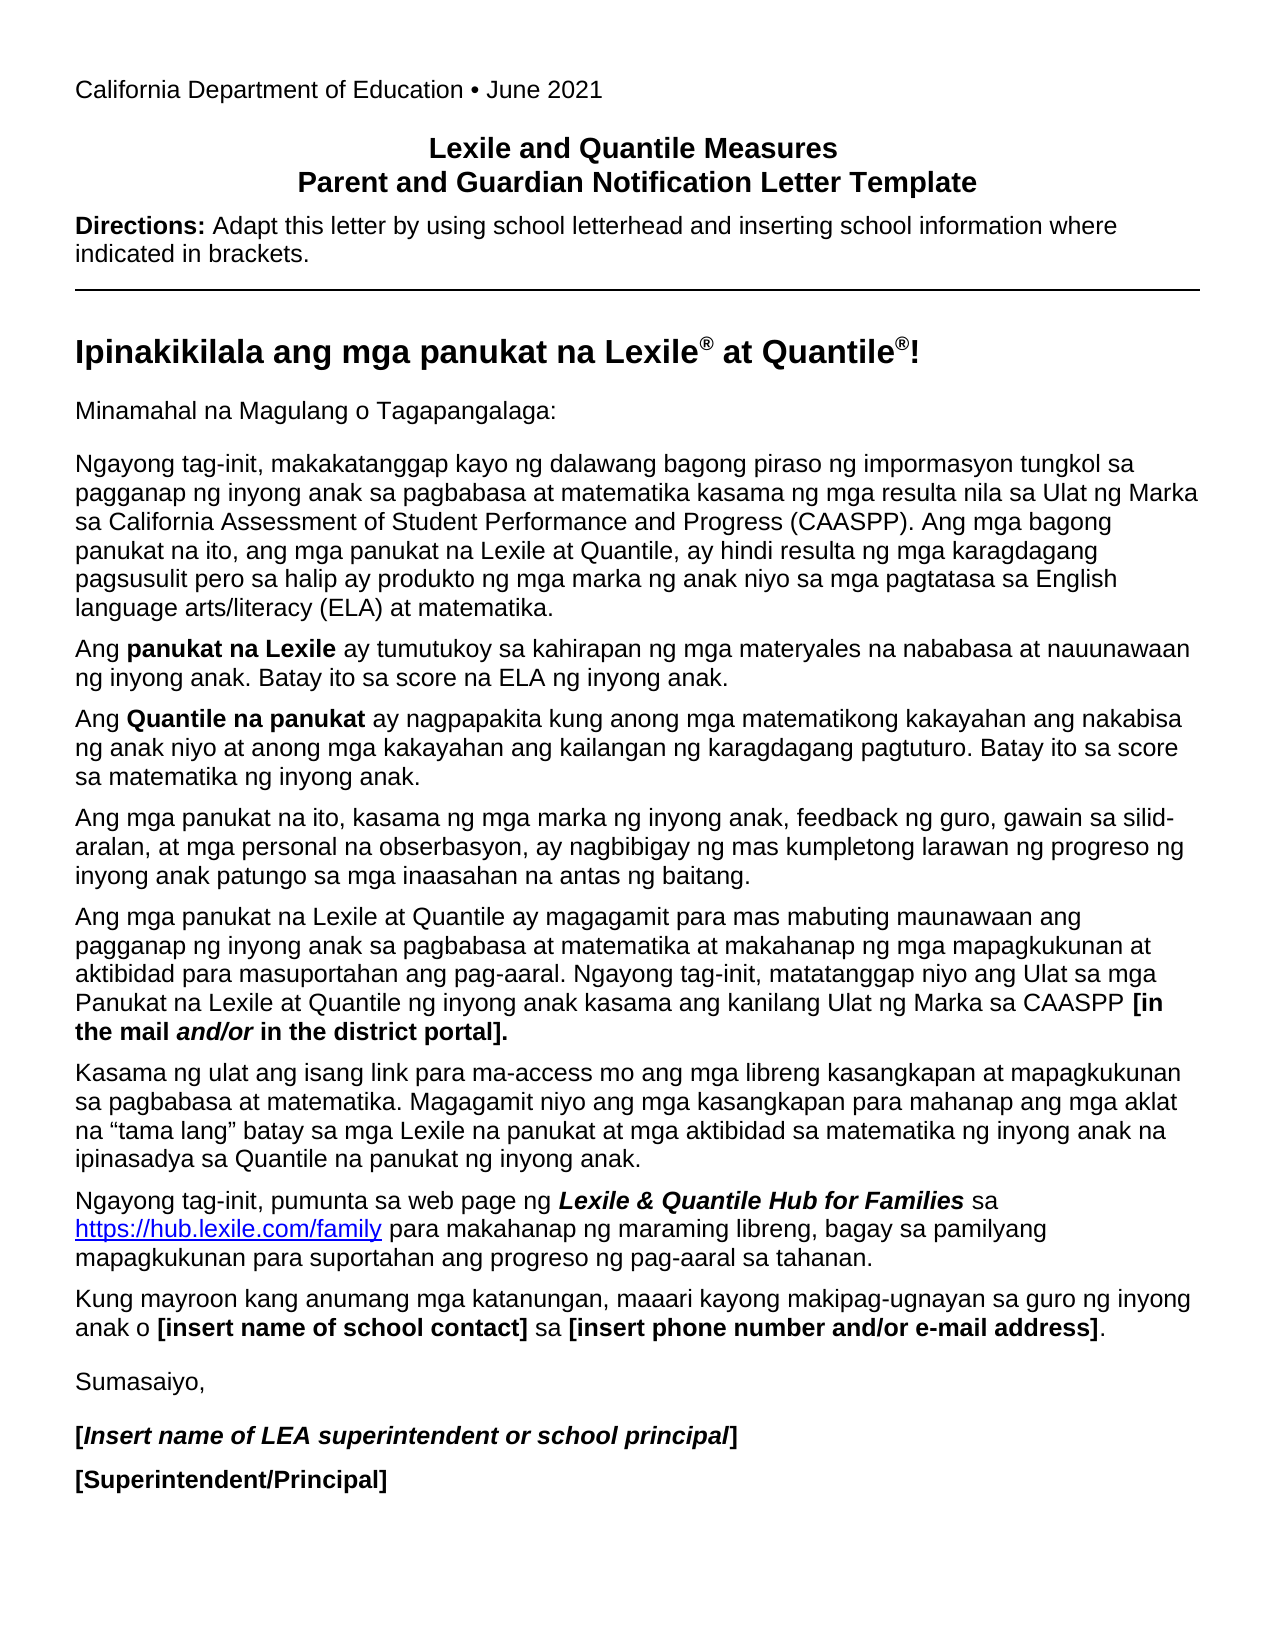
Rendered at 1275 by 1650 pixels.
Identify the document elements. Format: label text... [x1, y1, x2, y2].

text Kasama ng ulat ang isang link para ma-access mo ang mga libreng kasangkapan at mapagkukunan sa pagbabasa at matematika. Magagamit niyo ang mga kasangkapan para mahanap ang mga aklat na “tama lang” batay sa mga Lexile na panukat at mga aktibidad sa matematika ng inyong anak na ipinasadya sa Quantile na panukat ng inyong anak. [75, 1058, 1200, 1173]
text Ang mga panukat na Lexile at Quantile ay magagamit para mas mabuting maunawaan ang pagganap ng inyong anak sa pagbabasa at matematika at makahanap ng mga mapagkukunan at aktibidad para masuportahan ang pag-aaral. Ngayong tag-init, matatanggap niyo ang Ulat sa mga Panukat na Lexile at Quantile ng inyong anak kasama ang kanilang Ulat ng Marka sa CAASPP [in the mail and/or in the district portal]. [75, 902, 1200, 1046]
text Ang mga panukat na ito, kasama ng mga marka ng inyong anak, feedback ng guro, gawain sa silid-aralan, at mga personal na obserbasyon, ay nagbibigay ng mas kumpletong larawan ng progreso ng inyong anak patungo sa mga inaasahan na antas ng baitang. [75, 803, 1200, 889]
subtitle Ipinakikilala ang mga panukat na Lexile® at Quantile®! [75, 332, 1200, 371]
text Directions: Adapt this letter by using school letterhead and inserting school information where indicated in brackets. [75, 211, 1200, 289]
subtitle Lexile and Quantile Measures Parent and Guardian Notification Letter Template [75, 131, 1200, 198]
text Kung mayroon kang anumang mga katanungan, maaari kayong makipag-ugnayan sa guro ng inyong anak o [insert name of school contact] sa [insert phone number and/or e-mail address]. [75, 1284, 1200, 1342]
text Ngayong tag-init, makakatanggap kayo ng dalawang bagong piraso ng impormasyon tungkol sa pagganap ng inyong anak sa pagbabasa at matematika kasama ng mga resulta nila sa Ulat ng Marka sa California Assessment of Student Performance and Progress (CAASPP). Ang mga bagong panukat na ito, ang mga panukat na Lexile at Quantile, ay hindi resulta ng mga karagdagang pagsusulit pero sa halip ay produkto ng mga marka ng anak niyo sa mga pagtatasa sa English language arts/literacy (ELA) at matematika. [75, 449, 1200, 622]
text California Department of Education • June 2021 [75, 75, 1200, 104]
text Ang panukat na Lexile ay tumutukoy sa kahirapan ng mga materyales na nababasa at nauunawaan ng inyong anak. Batay ito sa score na ELA ng inyong anak. [75, 634, 1200, 692]
text Ang Quantile na panukat ay nagpapakita kung anong mga matematikong kakayahan ang nakabisa ng anak niyo at anong mga kakayahan ang kailangan ng karagdagang pagtuturo. Batay ito sa score sa matematika ng inyong anak. [75, 704, 1200, 791]
text Minamahal na Magulang o Tagapangalaga: [75, 396, 1200, 424]
text Ngayong tag-init, pumunta sa web page ng Lexile & Quantile Hub for Families sa https://hub.lexile.com/family para makahanap ng maraming libreng, bagay sa pamilyang mapagkukunan para suportahan ang progreso ng pag-aaral sa tahanan. [75, 1186, 1200, 1272]
text [Superintendent/Principal] [75, 1465, 1200, 1493]
text [Insert name of LEA superintendent or school principal] [75, 1421, 1200, 1449]
text The CCCs identify priorities in each content area to guide the instruction for students in this population and for the alternate assessment.Sumasaiyo, [75, 1367, 1200, 1396]
